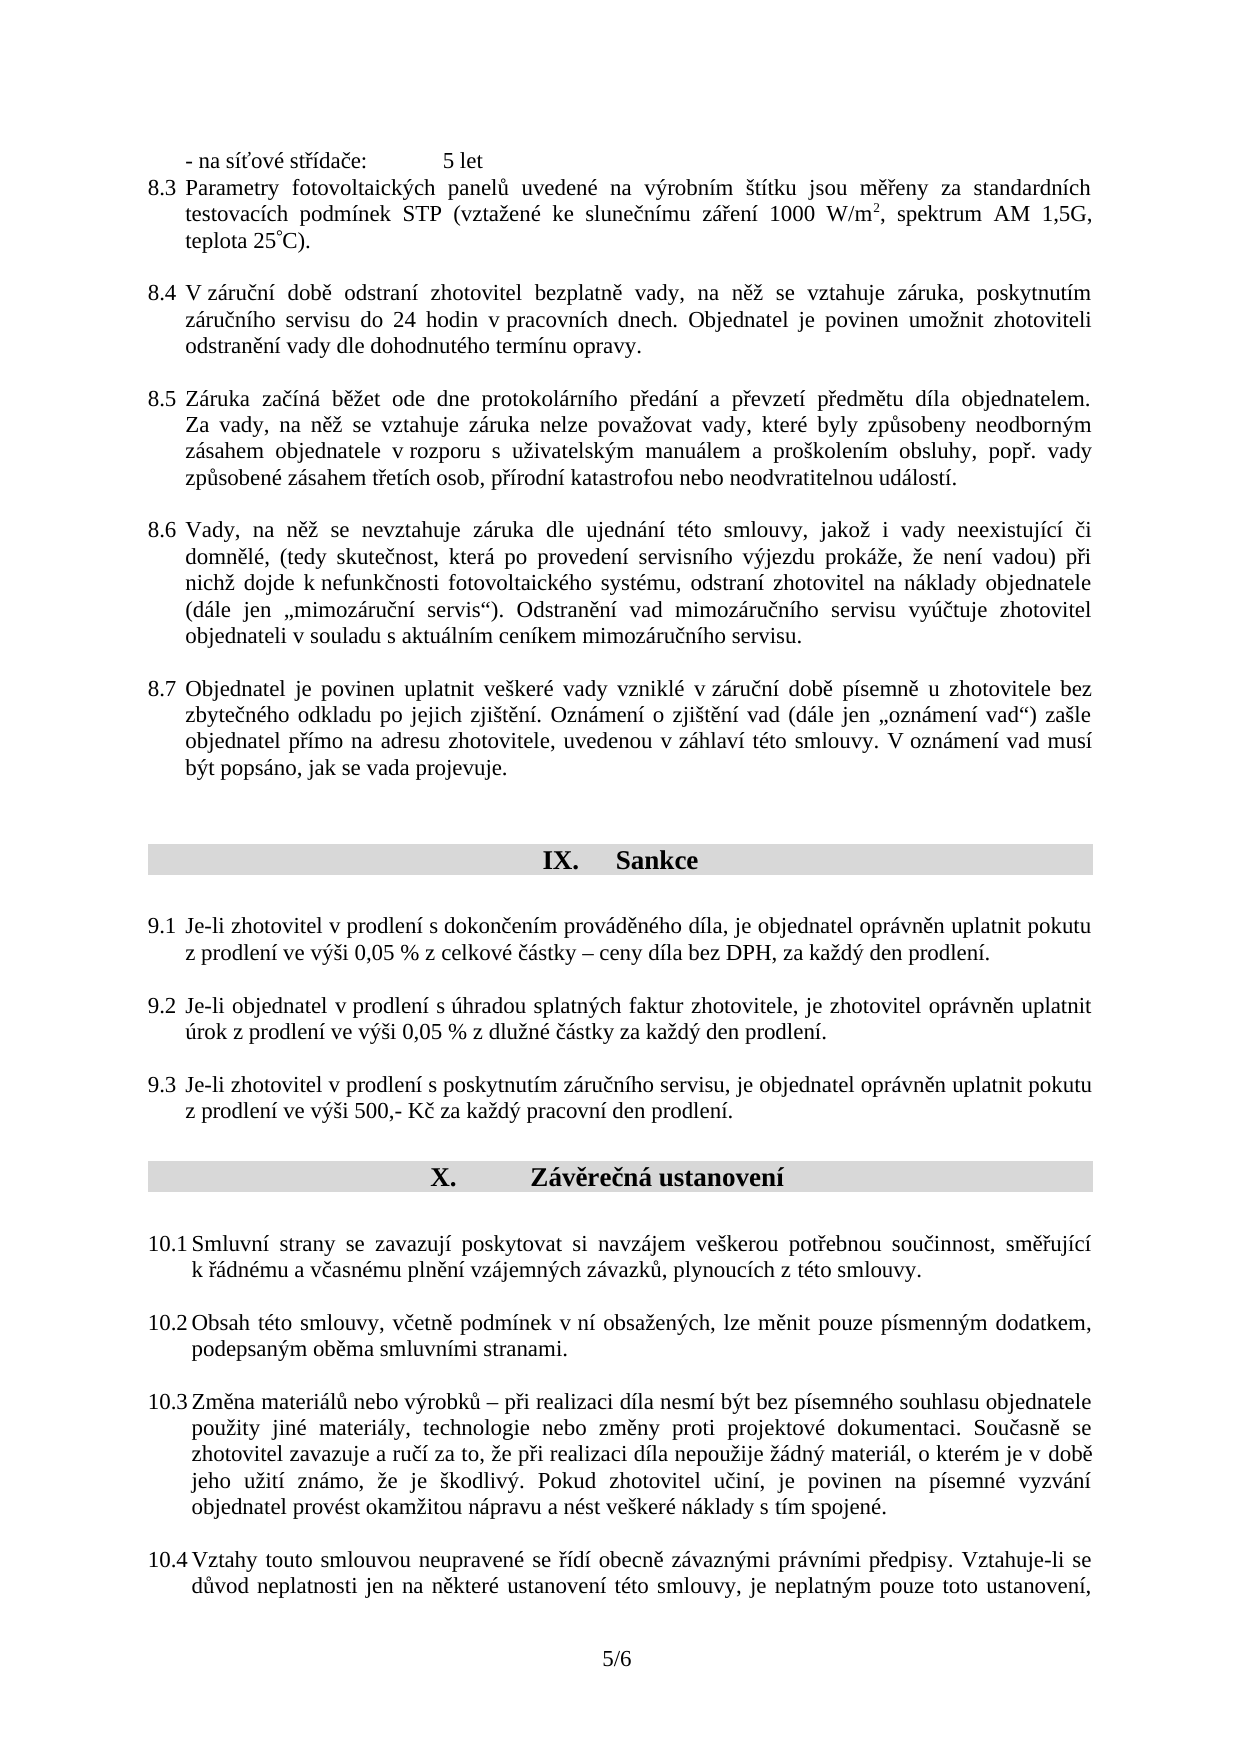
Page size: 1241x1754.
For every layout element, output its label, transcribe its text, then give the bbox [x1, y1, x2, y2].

list Je-li zhotovitel v prodlení s dokončením prováděného díla, je objednatel oprávněn uplatnit pokutu z prodlení ve výši 0,05 % z celkové částky – ceny díla bez DPH, za každý den prodlení. [148, 913, 1093, 965]
list Smluvní strany se zavazují poskytovat si navzájem veškerou potřebnou součinnost, směřující k řádnému a včasnému plnění vzájemných závazků, plynoucích z této smlouvy. [148, 1229, 1093, 1282]
subtitle Sankce [148, 844, 1093, 875]
list Je-li objednatel v prodlení s úhradou splatných faktur zhotovitele, je zhotovitel oprávněn uplatnit úrok z prodlení ve výši 0,05 % z dlužné částky za každý den prodlení. [148, 992, 1093, 1044]
list Změna materiálů nebo výrobků – při realizaci díla nesmí být bez písemného souhlasu objednatele použity jiné materiály, technologie nebo změny proti projektové dokumentaci. Současně se zhotovitel zavazuje a ručí za to, že při realizaci díla nepoužije žádný materiál, o kterém je v době jeho užití známo, že je škodlivý. Pokud zhotovitel učiní, je povinen na písemné vyzvání objednatel provést okamžitou nápravu a nést veškeré náklady s tím spojené. [148, 1388, 1093, 1519]
list Objednatel je povinen uplatnit veškeré vady vzniklé v záruční době písemně u zhotovitele bez zbytečného odkladu po jejich zjištění. Oznámení o zjištění vad (dále jen „oznámení vad“) zašle objednatel přímo na adresu zhotovitele, uvedenou v záhlaví této smlouvy. V oznámení vad musí být popsáno, jak se vada projevuje. [148, 675, 1093, 780]
text - na síťové střídače: 5 let [185, 148, 1093, 174]
list Vady, na něž se nevztahuje záruka dle ujednání této smlouvy, jakož i vady neexistující či domnělé, (tedy skutečnost, která po provedení servisního výjezdu prokáže, že není vadou) při nichž dojde k nefunkčnosti fotovoltaického systému, odstraní zhotovitel na náklady objednatele (dále jen „mimozáruční servis“). Odstranění vad mimozáručního servisu vyúčtuje zhotovitel objednateli v souladu s aktuálním ceníkem mimozáručního servisu. [148, 517, 1093, 648]
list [148, 1546, 1093, 1598]
list V záruční době odstraní zhotovitel bezplatně vady, na něž se vztahuje záruka, poskytnutím záručního servisu do 24 hodin v pracovních dnech. Objednatel je povinen umožnit zhotoviteli odstranění vady dle dohodnutého termínu opravy. [148, 279, 1093, 358]
list Je-li zhotovitel v prodlení s poskytnutím záručního servisu, je objednatel oprávněn uplatnit pokutu z prodlení ve výši 500,- Kč za každý pracovní den prodlení. [148, 1071, 1093, 1123]
list Parametry fotovoltaických panelů uvedené na výrobním štítku jsou měřeny za standardních testovacích podmínek STP (vztažené ke slunečnímu záření 1000 W/m2, spektrum AM 1,5G, teplota 25C). [148, 174, 1093, 253]
list Záruka začíná běžet ode dne protokolárního předání a převzetí předmětu díla objednatelem. Za vady, na něž se vztahuje záruka nelze považovat vady, které byly způsobeny neodborným zásahem objednatele v rozporu s uživatelským manuálem a proškolením obsluhy, popř. vady způsobené zásahem třetích osob, přírodní katastrofou nebo neodvratitelnou událostí. [148, 385, 1093, 490]
list Obsah této smlouvy, včetně podmínek v ní obsažených, lze měnit pouze písmenným dodatkem, podepsaným oběma smluvními stranami. [148, 1309, 1093, 1361]
subtitle Závěrečná ustanovení [148, 1161, 1093, 1192]
